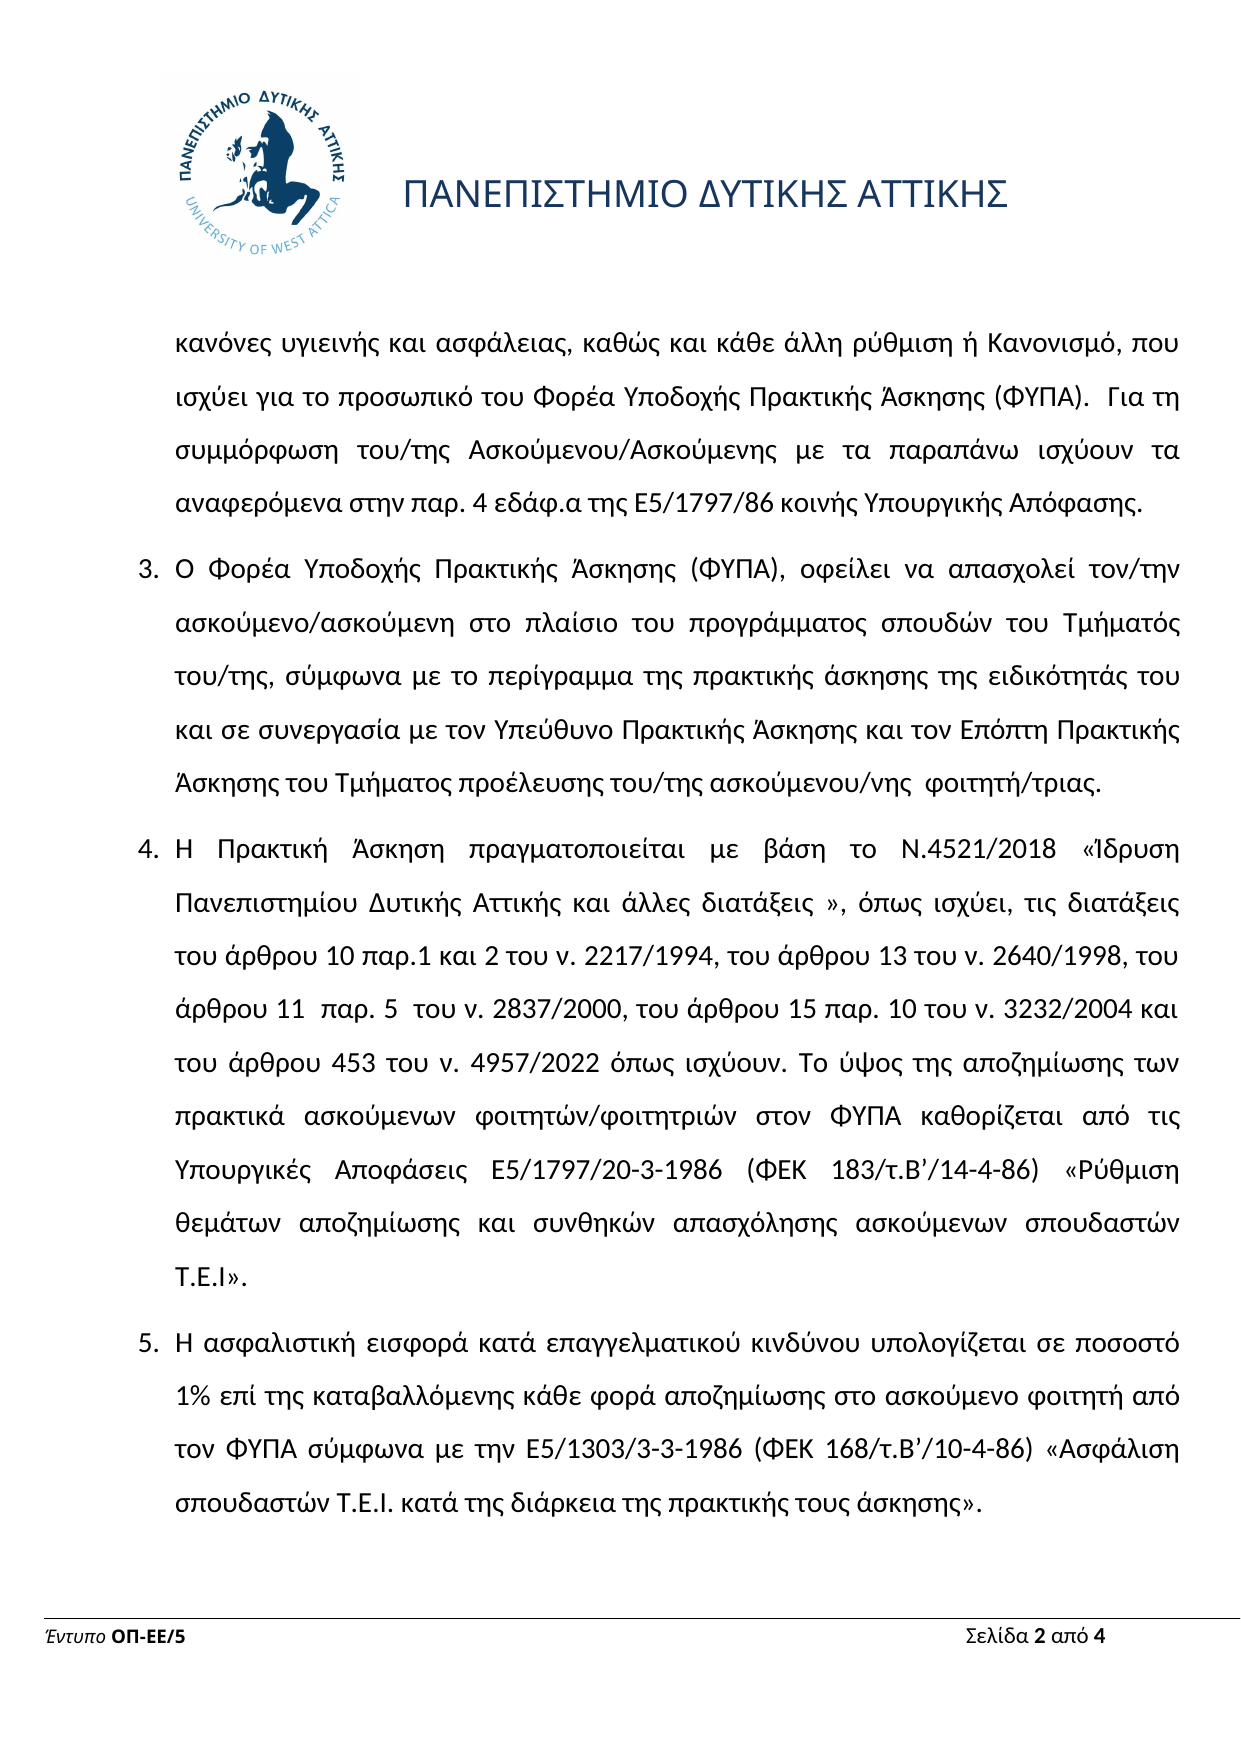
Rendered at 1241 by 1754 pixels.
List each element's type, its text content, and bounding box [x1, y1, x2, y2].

list Η Πρακτική Άσκηση πραγματοποιείται με βάση το Ν.4521/2018 «Ίδρυση Πανεπιστημίου Δυτικής Αττικής και άλλες διατάξεις », όπως ισχύει, τις διατάξεις του άρθρου 10 παρ.1 και 2 του ν. 2217/1994, του άρθρου 13 του ν. 2640/1998, του άρθρου 11 παρ. 5 του ν. 2837/2000, του άρθρου 15 παρ. 10 του ν. 3232/2004 και του άρθρου 453 του ν. 4957/2022 όπως ισχύουν. Το ύψος της αποζημίωσης των πρακτικά ασκούμενων φοιτητών/φοιτητριών στον ΦΥΠΑ καθορίζεται από τις Υπουργικές Αποφάσεις Ε5/1797/20-3-1986 (ΦΕΚ 183/τ.Β’/14-4-86) «Ρύθμιση θεμάτων αποζημίωσης και συνθηκών απασχόλησης ασκούμενων σπουδαστών Τ.Ε.Ι». [138, 830, 1181, 1293]
list Ο Φορέα Υποδοχής Πρακτικής Άσκησης (ΦΥΠΑ), οφείλει να απασχολεί τον/την ασκούμενο/ασκούμενη στο πλαίσιο του προγράμματος σπουδών του Τμήματός του/της, σύμφωνα με το περίγραμμα της πρακτικής άσκησης της ειδικότητάς του και σε συνεργασία με τον Υπεύθυνο Πρακτικής Άσκησης και τον Επόπτη Πρακτικής Άσκησης του Τμήματος προέλευσης του/της ασκούμενου/νης φοιτητή/τριας. [138, 551, 1181, 800]
picture [160, 74, 364, 278]
list Η ασφαλιστική εισφορά κατά επαγγελματικού κινδύνου υπολογίζεται σε ποσοστό 1% επί της καταβαλλόμενης κάθε φορά αποζημίωσης στο ασκούμενο φοιτητή από τον ΦΥΠΑ σύμφωνα με την Ε5/1303/3-3-1986 (ΦΕΚ 168/τ.Β’/10-4-86) «Ασφάλιση σπουδαστών Τ.Ε.Ι. κατά της διάρκεια της πρακτικής τους άσκησης». [138, 1324, 1181, 1519]
